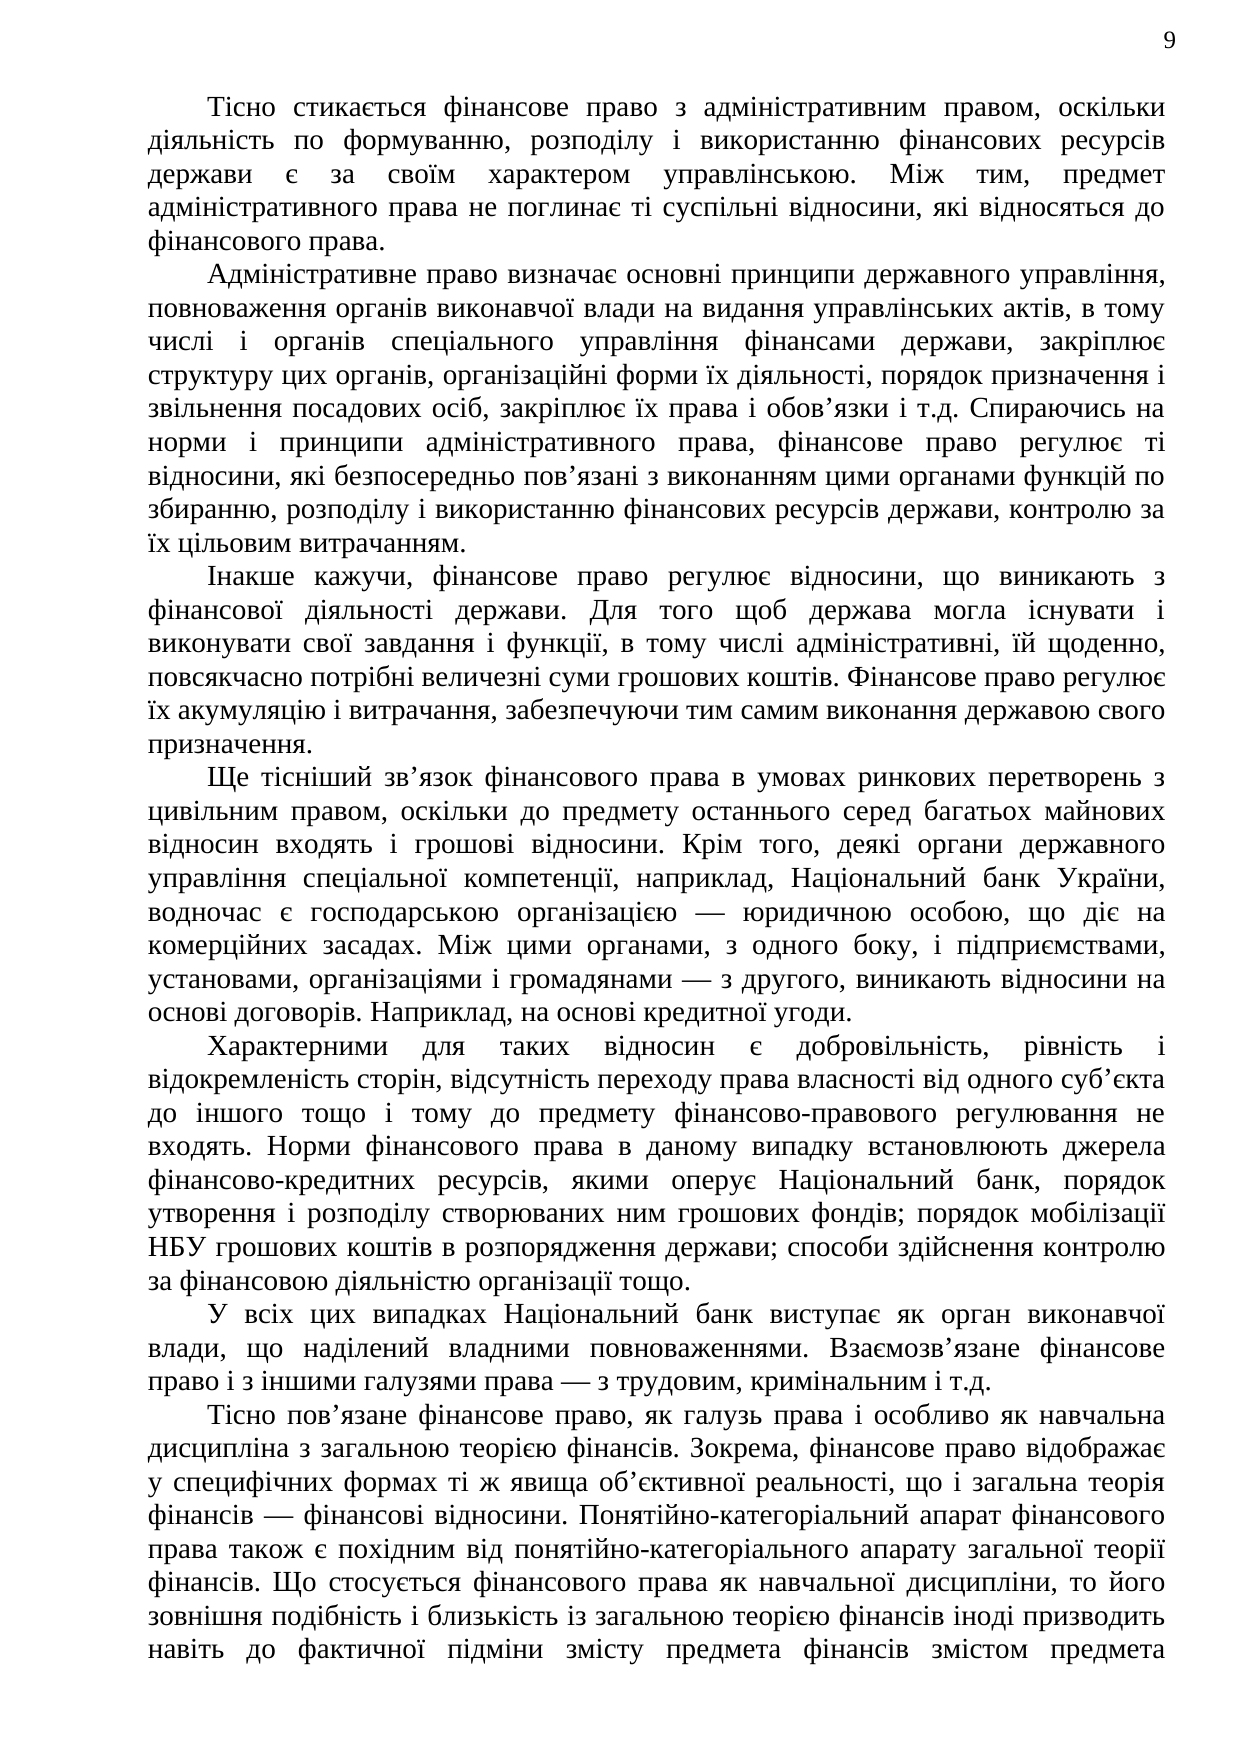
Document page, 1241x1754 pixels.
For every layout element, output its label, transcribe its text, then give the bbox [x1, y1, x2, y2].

text Ще тісніший зв’язок фінансового права в умовах ринкових перетворень з цивільним правом, оскільки до предмету останнього серед багатьох майнових відносин входять і грошові відносини. Крім того, деякі органи державного управління спеціальної компетенції, наприклад, Національний банк України, водночас є господарською організацією — юридичною особою, що діє на комерційних засадах. Між цими органами, з одного боку, і підприємствами, установами, організаціями і громадянами — з другого, виникають відносини на основі договорів. Наприклад, на основі кредитної угоди. [148, 759, 1166, 1028]
text Характерними для таких відносин є добровільність, рівність і відокремленість сторін, відсутність переходу права власності від одного суб’єкта до іншого тощо і тому до предмету фінансово-правового регулювання не входять. Норми фінансового права в даному випадку встановлюють джерела фінансово-кредитних ресурсів, якими оперує Національний банк, порядок утворення і розподілу створюваних ним грошових фондів; порядок мобілізації НБУ грошових коштів в розпорядження держави; способи здійснення контролю за фінансовою діяльністю організації тощо. [148, 1028, 1166, 1296]
text Інакше кажучи, фінансове право регулює відносини, що виникають з фінансової діяльності держави. Для того щоб держава могла існувати і виконувати свої завдання і функції, в тому числі адміністративні, їй щоденно, повсякчасно потрібні величезні суми грошових коштів. Фінансове право регулює їх акумуляцію і витрачання, забезпечуючи тим самим виконання державою свого призначення. [148, 558, 1166, 759]
text У всіх цих випадках Національний банк виступає як орган виконавчої влади, що наділений владними повноваженнями. Взаємозв’язане фінансове право і з іншими галузями права — з трудовим, кримінальним і т.д. [148, 1296, 1166, 1397]
text Тісно стикається фінансове право з адміністративним правом, оскільки діяльність по формуванню, розподілу і використанню фінансових ресурсів держави є за своїм характером управлінською. Між тим, предмет адміністративного права не поглинає ті суспільні відносини, які відносяться до фінансового права. [148, 89, 1166, 256]
text Адміністративне право визначає основні принципи державного управління, повноваження органів виконавчої влади на видання управлінських актів, в тому числі і органів спеціального управління фінансами держави, закріплює структуру цих органів, організаційні форми їх діяльності, порядок призначення і звільнення посадових осіб, закріплює їх права і обов’язки і т.д. Спираючись на норми і принципи адміністративного права, фінансове право регулює ті відносини, які безпосередньо пов’язані з виконанням цими органами функцій по збиранню, розподілу і використанню фінансових ресурсів держави, контролю за їх цільовим витрачанням. [148, 256, 1166, 558]
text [148, 1397, 1166, 1665]
